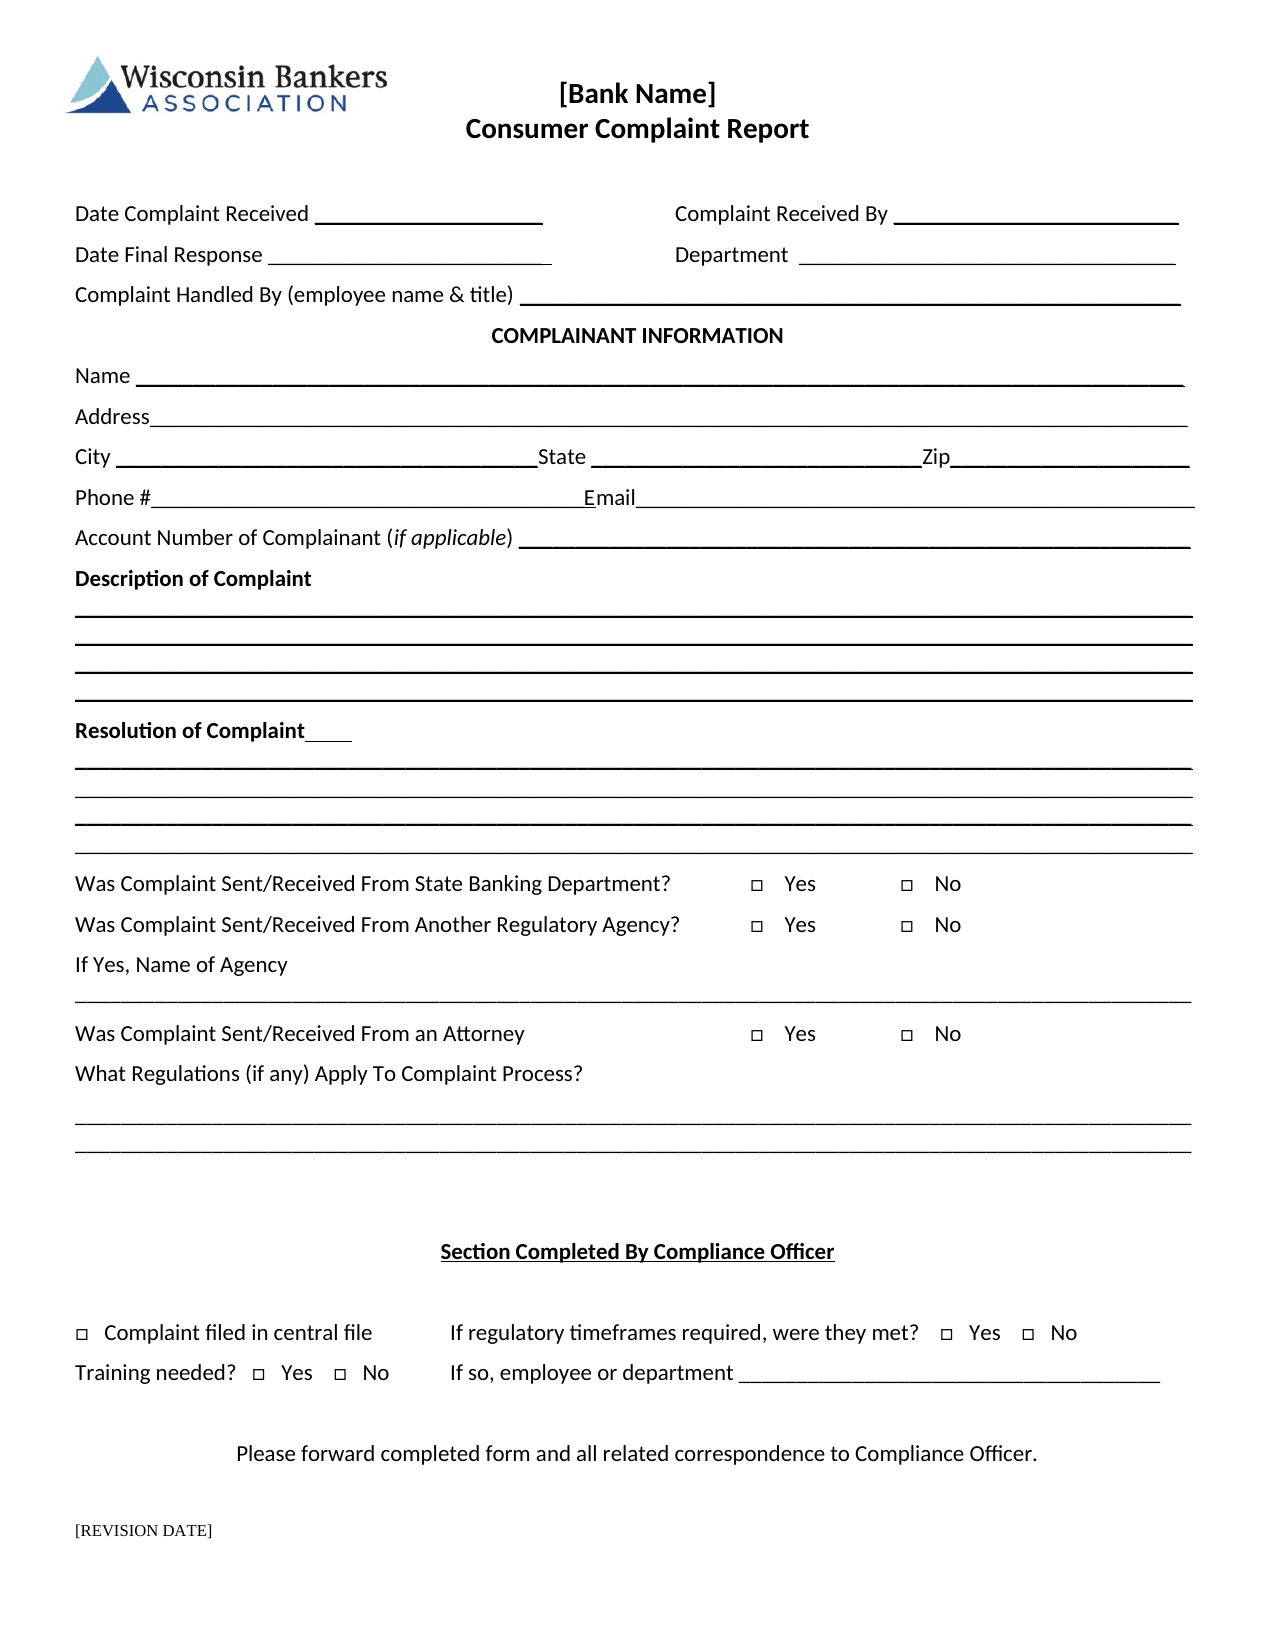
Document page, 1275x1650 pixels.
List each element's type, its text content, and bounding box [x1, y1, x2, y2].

picture [61, 54, 388, 114]
text What Regulations (if any) Apply To Complaint Process? [75, 1059, 1200, 1087]
text Resolution of Complaint ________________________________________________________________________________________________________________________________________________________________________________________________________________________________________________________________________________________________________________________________________________________________________________________________________ [75, 717, 1200, 857]
text Description of Complaint ________________________________________________________________________________________________________________________________________________________________________________________________________________________________________________________________________________________________________________________________________________________________________________________________________ [75, 564, 1200, 704]
text Date Final Response ________________________ Department _________________________________ [75, 240, 1200, 268]
text □ Complaint filed in central file If regulatory timeframes required, were they met? □ Yes □ No [75, 1318, 1200, 1346]
text Date Complaint Received ____________________ Complaint Received By _________________________ [75, 199, 1200, 227]
text Was Complaint Sent/Received From an Attorney □ Yes □ No [75, 1019, 1200, 1047]
text Phone #______________________________________Email_________________________________________________ [75, 483, 1200, 511]
text Account Number of Complainant (if applicable) ___________________________________________________________ [75, 523, 1200, 551]
text [REVISION DATE] [75, 1521, 1200, 1540]
text Name ____________________________________________________________________________________________ [75, 361, 1200, 389]
text Complaint Handled By (employee name & title) __________________________________________________________ [75, 280, 1200, 308]
text Was Complaint Sent/Received From State Banking Department? □ Yes □ No [75, 869, 1200, 897]
text [Bank Name] [388, 75, 1200, 111]
text ____________________________________________________________________________________________________________________________________________________________________________________________________ [75, 1100, 1200, 1156]
text Section Completed By Compliance Officer [75, 1237, 1200, 1265]
text If Yes, Name of Agency __________________________________________________________________________________________________ [75, 950, 1200, 1006]
text Please forward completed form and all related correspondence to Compliance Officer. [75, 1439, 1200, 1467]
text COMPLAINANT INFORMATION [75, 321, 1200, 349]
text City _____________________________________State _____________________________Zip_____________________ [75, 442, 1200, 470]
text Was Complaint Sent/Received From Another Regulatory Agency? □ Yes □ No [75, 910, 1200, 938]
text Address___________________________________________________________________________________________ [75, 402, 1200, 430]
text Consumer Complaint Report [75, 111, 1200, 146]
text Training needed? □ Yes □ No If so, employee or department _____________________________________ [75, 1358, 1200, 1386]
